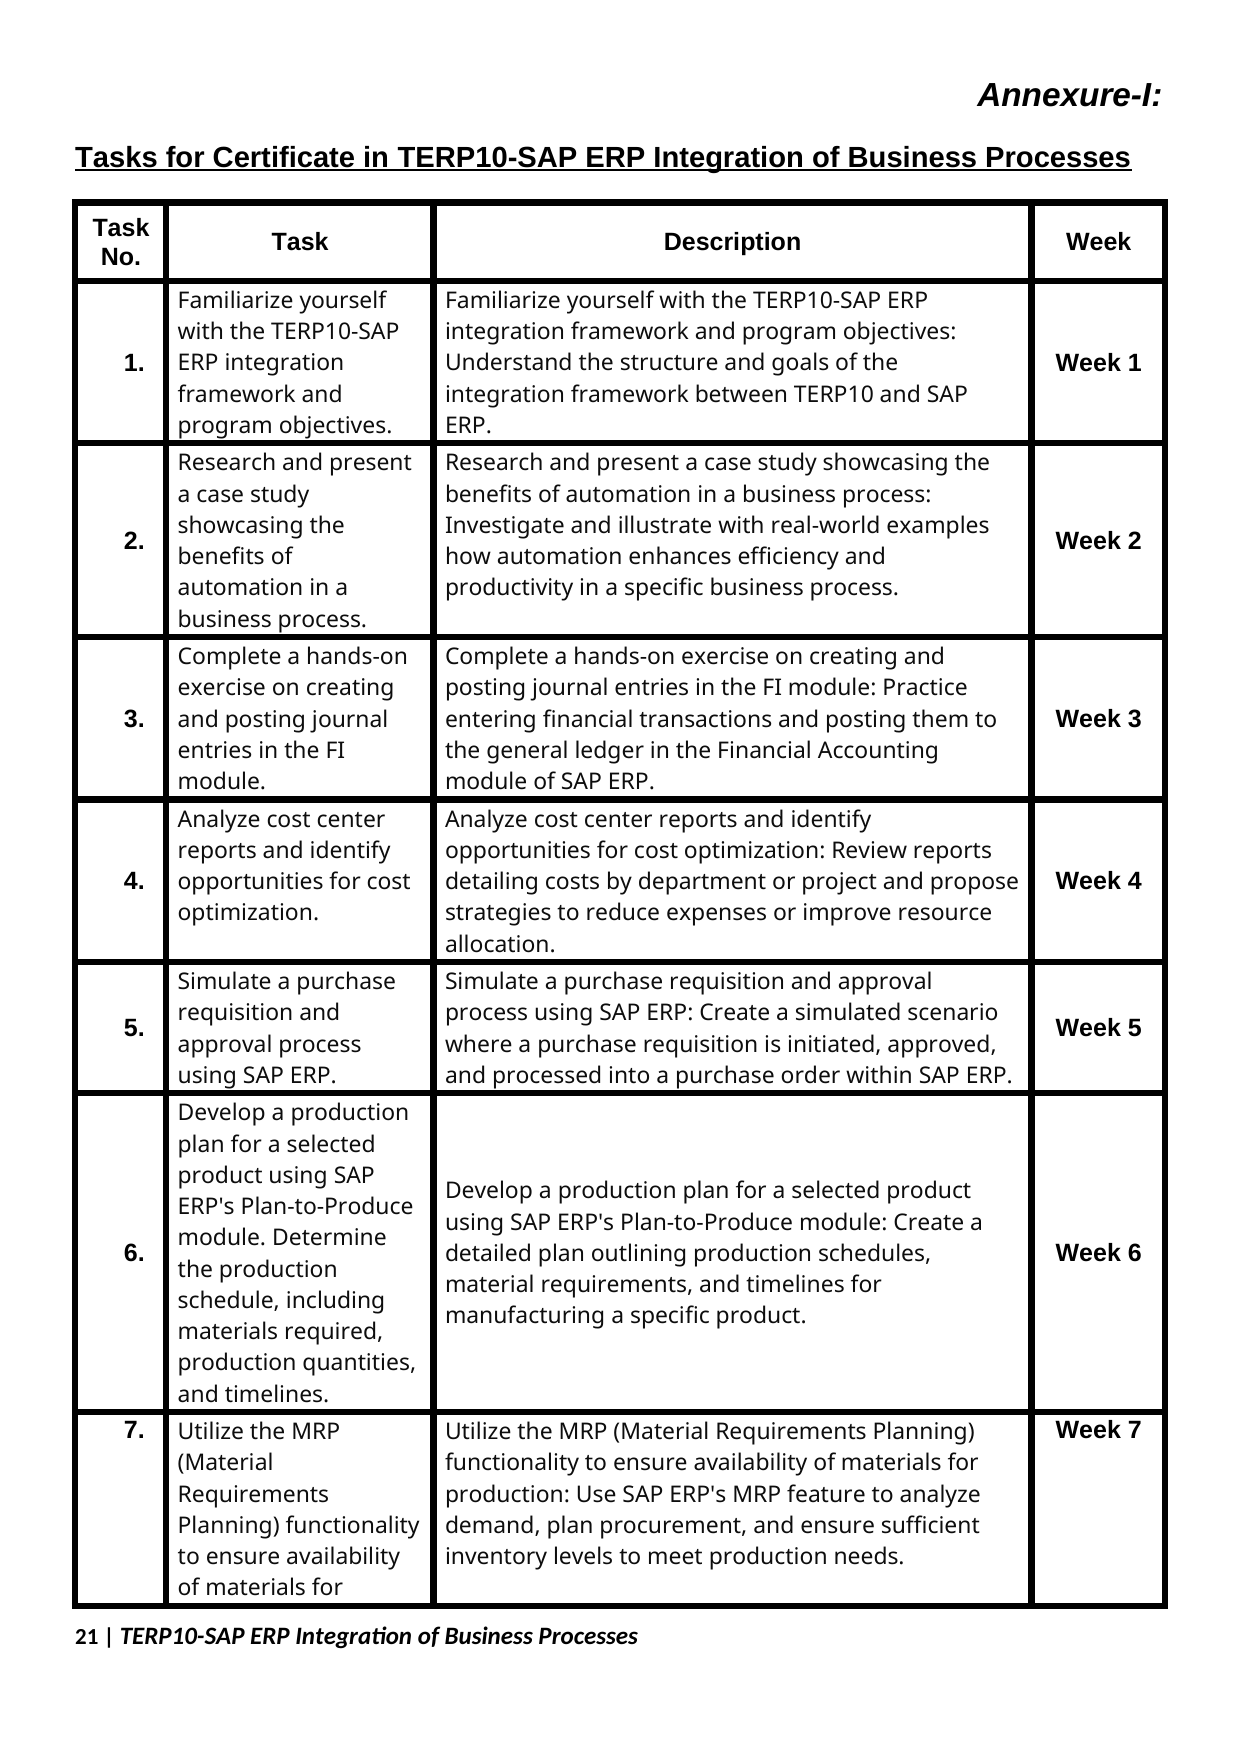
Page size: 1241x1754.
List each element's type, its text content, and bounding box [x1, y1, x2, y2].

table_cell Complete a hands-on exercise on creating and posting journal entries in the FI module: Practice entering financial transactions and posting them to the general ledger in the Financial Accounting module of SAP ERP. [437, 640, 1028, 796]
table_cell Analyze cost center reports and identify opportunities for cost optimization: Review reports detailing costs by department or project and propose strategies to reduce expenses or improve resource allocation. [437, 803, 1028, 959]
table_cell [78, 803, 163, 959]
table_cell [78, 1415, 163, 1602]
table_cell Complete a hands-on exercise on creating and posting journal entries in the FI module. [169, 640, 430, 796]
table_cell Research and present a case study showcasing the benefits of automation in a business process. [169, 446, 430, 634]
table_cell Week 1 [1035, 284, 1162, 440]
table_cell Utilize the MRP (Material Requirements Planning) functionality to ensure availability of materials for production. [169, 1415, 430, 1602]
table_cell [78, 965, 163, 1090]
table_cell Develop a production plan for a selected product using SAP ERP's Plan-to-Produce module. Determine the production schedule, including materials required, production quantities, and timelines. [169, 1096, 430, 1409]
table_header Task [169, 206, 430, 277]
table_cell Familiarize yourself with the TERP10-SAP ERP integration framework and program objectives: Understand the structure and goals of the integration framework between TERP10 and SAP ERP. [437, 284, 1028, 440]
table_cell Week 5 [1035, 965, 1162, 1090]
table_cell Week 6 [1035, 1096, 1162, 1409]
table_cell [78, 640, 163, 796]
table_cell Develop a production plan for a selected product using SAP ERP's Plan-to-Produce module: Create a detailed plan outlining production schedules, material requirements, and timelines for manufacturing a specific product. [437, 1096, 1028, 1409]
table_cell Week 4 [1035, 803, 1162, 959]
table_cell Week 2 [1035, 446, 1162, 634]
table_cell [78, 284, 163, 440]
table_cell [78, 446, 163, 634]
table_cell Analyze cost center reports and identify opportunities for cost optimization. [169, 803, 430, 959]
table_header Week [1035, 206, 1162, 277]
table_cell Simulate a purchase requisition and approval process using SAP ERP. [169, 965, 430, 1090]
table_cell Research and present a case study showcasing the benefits of automation in a business process: Investigate and illustrate with real-world examples how automation enhances efficiency and productivity in a specific business process. [437, 446, 1028, 634]
table_cell Simulate a purchase requisition and approval process using SAP ERP: Create a simulated scenario where a purchase requisition is initiated, approved, and processed into a purchase order within SAP ERP. [437, 965, 1028, 1090]
table_cell Familiarize yourself with the TERP10-SAP ERP integration framework and program objectives. [169, 284, 430, 440]
table_cell Week 7 [1035, 1415, 1162, 1602]
table_cell [78, 1096, 163, 1409]
text Tasks for Certificate in TERP10-SAP ERP Integration of Business Processes [75, 140, 1165, 173]
table_header Description [437, 206, 1028, 277]
table_header Task No. [78, 206, 163, 277]
text Annexure-I: [75, 75, 1165, 113]
table_cell Week 3 [1035, 640, 1162, 796]
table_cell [437, 1415, 1028, 1602]
